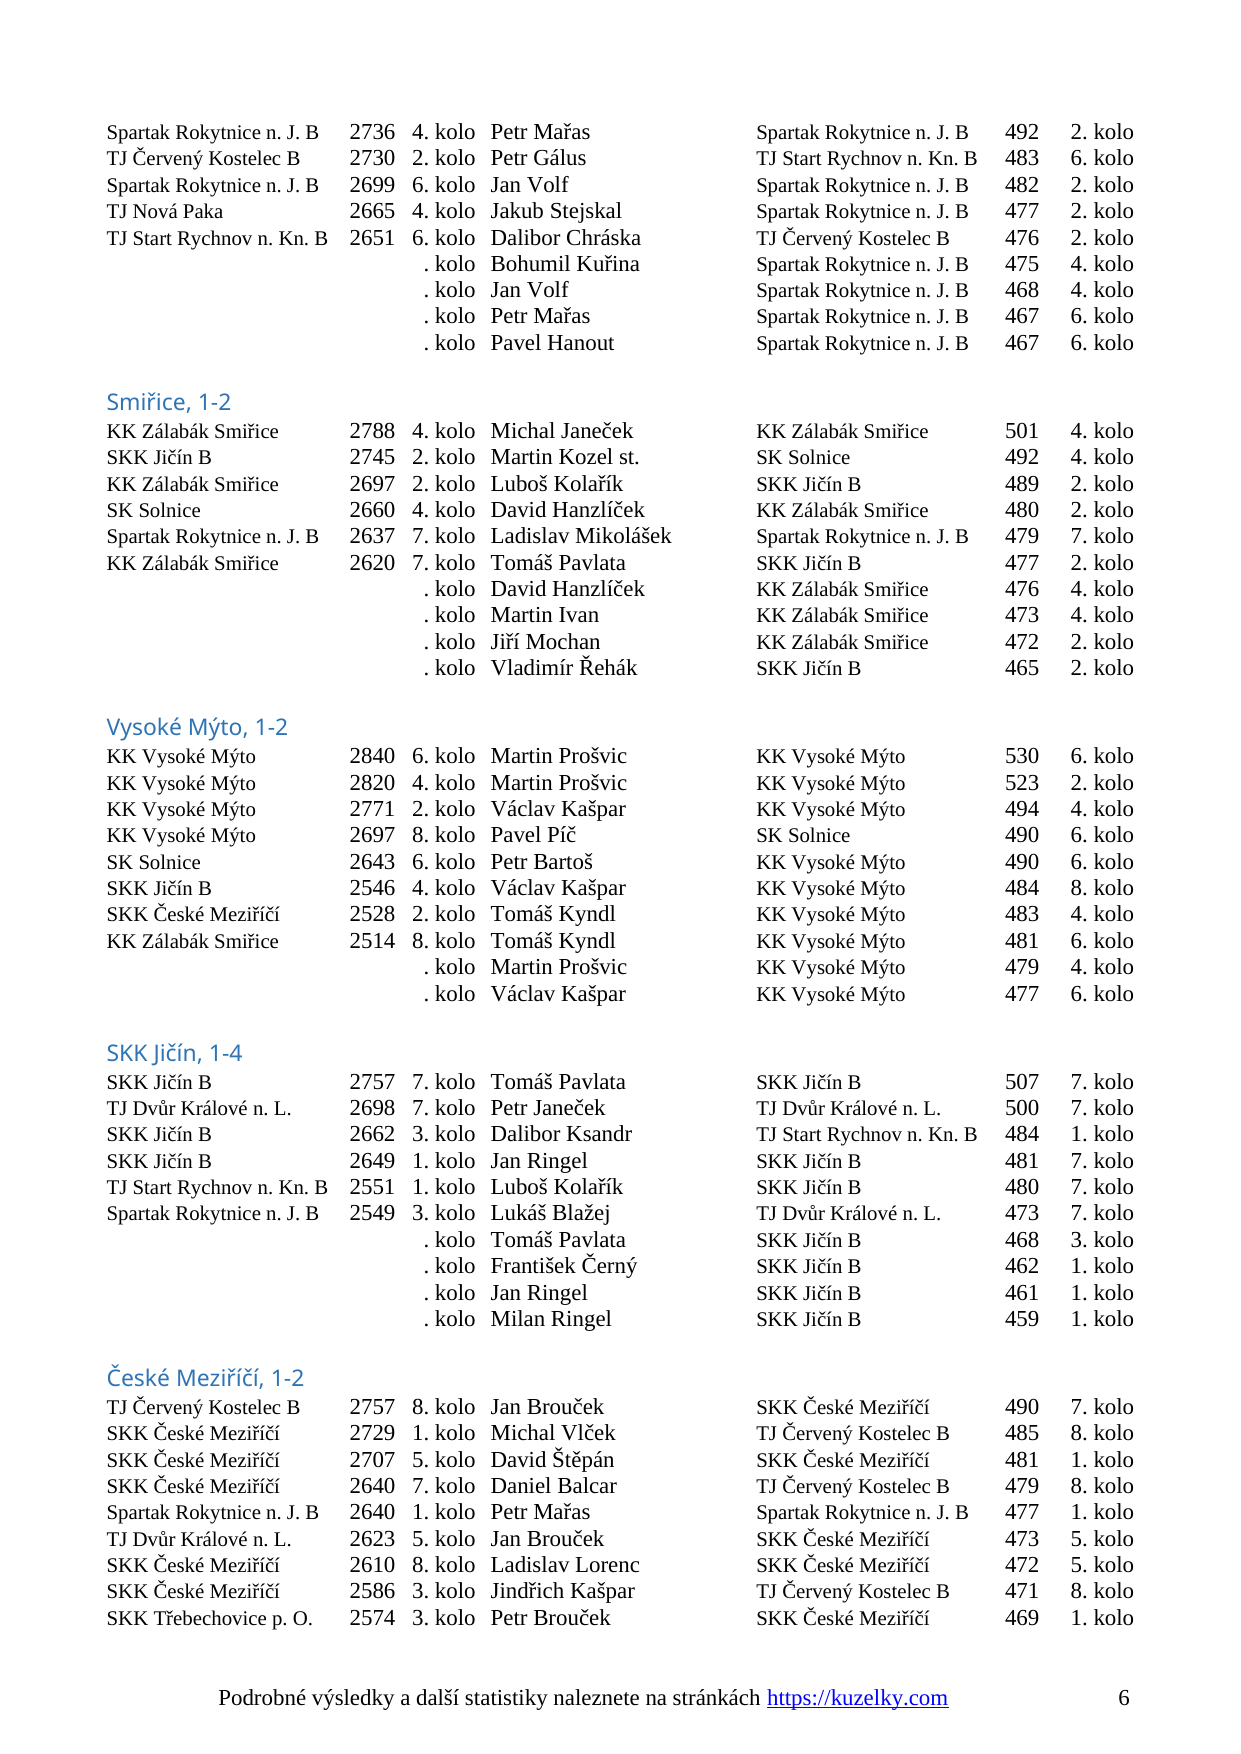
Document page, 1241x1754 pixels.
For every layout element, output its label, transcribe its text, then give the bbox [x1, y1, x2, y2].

text TJ Červený Kostelec B 2730 2. kolo Petr Gálus TJ Start Rychnov n. Kn. B 483 6. kolo [106, 144, 1134, 171]
text TJ Červený Kostelec B 2757 8. kolo Jan Brouček SKK České Meziříčí 490 7. kolo [106, 1393, 1134, 1419]
text KK Zálabák Smiřice 2620 7. kolo Tomáš Pavlata SKK Jičín B 477 2. kolo [106, 549, 1134, 575]
text Spartak Rokytnice n. J. B 2699 6. kolo Jan Volf Spartak Rokytnice n. J. B 482 2. kolo [106, 171, 1134, 197]
text TJ Start Rychnov n. Kn. B 2551 1. kolo Luboš Kolařík SKK Jičín B 480 7. kolo [106, 1173, 1134, 1199]
text SKK Jičín B 2546 4. kolo Václav Kašpar KK Vysoké Mýto 484 8. kolo [106, 874, 1134, 901]
text . kolo Martin Ivan KK Zálabák Smiřice 473 4. kolo [106, 602, 1134, 628]
text KK Vysoké Mýto 2820 4. kolo Martin Prošvic KK Vysoké Mýto 523 2. kolo [106, 769, 1134, 795]
subtitle Smiřice, 1-2 [106, 386, 1134, 417]
text SKK Jičín B 2649 1. kolo Jan Ringel SKK Jičín B 481 7. kolo [106, 1147, 1134, 1173]
text . kolo Bohumil Kuřina Spartak Rokytnice n. J. B 475 4. kolo [106, 250, 1134, 276]
text KK Vysoké Mýto 2771 2. kolo Václav Kašpar KK Vysoké Mýto 494 4. kolo [106, 795, 1134, 821]
text Spartak Rokytnice n. J. B 2637 7. kolo Ladislav Mikolášek Spartak Rokytnice n. J. B 479 7. kolo [106, 522, 1134, 549]
text TJ Dvůr Králové n. L. 2698 7. kolo Petr Janeček TJ Dvůr Králové n. L. 500 7. kolo [106, 1094, 1134, 1120]
text TJ Nová Paka 2665 4. kolo Jakub Stejskal Spartak Rokytnice n. J. B 477 2. kolo [106, 197, 1134, 223]
text . kolo Vladimír Řehák SKK Jičín B 465 2. kolo [106, 654, 1134, 681]
text SKK Jičín B 2745 2. kolo Martin Kozel st. SK Solnice 492 4. kolo [106, 443, 1134, 470]
text SK Solnice 2660 4. kolo David Hanzlíček KK Zálabák Smiřice 480 2. kolo [106, 496, 1134, 522]
text . kolo Pavel Hanout Spartak Rokytnice n. J. B 467 6. kolo [106, 329, 1134, 355]
text SKK Třebechovice p. O. 2574 3. kolo Petr Brouček SKK České Meziříčí 469 1. kolo [106, 1604, 1134, 1630]
text KK Zálabák Smiřice 2788 4. kolo Michal Janeček KK Zálabák Smiřice 501 4. kolo [106, 417, 1134, 443]
text Spartak Rokytnice n. J. B 2549 3. kolo Lukáš Blažej TJ Dvůr Králové n. L. 473 7. kolo [106, 1199, 1134, 1226]
text . kolo Martin Prošvic KK Vysoké Mýto 479 4. kolo [106, 953, 1134, 979]
text . kolo Jiří Mochan KK Zálabák Smiřice 472 2. kolo [106, 628, 1134, 654]
text KK Zálabák Smiřice 2697 2. kolo Luboš Kolařík SKK Jičín B 489 2. kolo [106, 470, 1134, 496]
text . kolo František Černý SKK Jičín B 462 1. kolo [106, 1252, 1134, 1278]
text TJ Start Rychnov n. Kn. B 2651 6. kolo Dalibor Chráska TJ Červený Kostelec B 476 2. kolo [106, 223, 1134, 250]
text SK Solnice 2643 6. kolo Petr Bartoš KK Vysoké Mýto 490 6. kolo [106, 848, 1134, 874]
subtitle České Meziříčí, 1-2 [106, 1362, 1134, 1393]
text KK Vysoké Mýto 2697 8. kolo Pavel Píč SK Solnice 490 6. kolo [106, 821, 1134, 848]
text SKK České Meziříčí 2610 8. kolo Ladislav Lorenc SKK České Meziříčí 472 5. kolo [106, 1551, 1134, 1577]
subtitle Vysoké Mýto, 1-2 [106, 711, 1134, 742]
text . kolo Jan Volf Spartak Rokytnice n. J. B 468 4. kolo [106, 276, 1134, 303]
text Spartak Rokytnice n. J. B 2640 1. kolo Petr Mařas Spartak Rokytnice n. J. B 477 1. kolo [106, 1498, 1134, 1525]
text KK Vysoké Mýto 2840 6. kolo Martin Prošvic KK Vysoké Mýto 530 6. kolo [106, 742, 1134, 769]
text SKK České Meziříčí 2707 5. kolo David Štěpán SKK České Meziříčí 481 1. kolo [106, 1446, 1134, 1472]
text . kolo Jan Ringel SKK Jičín B 461 1. kolo [106, 1278, 1134, 1305]
text . kolo Milan Ringel SKK Jičín B 459 1. kolo [106, 1305, 1134, 1331]
text SKK Jičín B 2757 7. kolo Tomáš Pavlata SKK Jičín B 507 7. kolo [106, 1068, 1134, 1094]
text SKK Jičín B 2662 3. kolo Dalibor Ksandr TJ Start Rychnov n. Kn. B 484 1. kolo [106, 1120, 1134, 1147]
text SKK České Meziříčí 2528 2. kolo Tomáš Kyndl KK Vysoké Mýto 483 4. kolo [106, 901, 1134, 927]
text SKK České Meziříčí 2640 7. kolo Daniel Balcar TJ Červený Kostelec B 479 8. kolo [106, 1472, 1134, 1498]
text . kolo David Hanzlíček KK Zálabák Smiřice 476 4. kolo [106, 575, 1134, 602]
text SKK České Meziříčí 2729 1. kolo Michal Vlček TJ Červený Kostelec B 485 8. kolo [106, 1419, 1134, 1446]
text KK Zálabák Smiřice 2514 8. kolo Tomáš Kyndl KK Vysoké Mýto 481 6. kolo [106, 927, 1134, 953]
text SKK České Meziříčí 2586 3. kolo Jindřich Kašpar TJ Červený Kostelec B 471 8. kolo [106, 1577, 1134, 1604]
text . kolo Tomáš Pavlata SKK Jičín B 468 3. kolo [106, 1226, 1134, 1252]
text TJ Dvůr Králové n. L. 2623 5. kolo Jan Brouček SKK České Meziříčí 473 5. kolo [106, 1525, 1134, 1551]
text . kolo Petr Mařas Spartak Rokytnice n. J. B 467 6. kolo [106, 303, 1134, 329]
text Spartak Rokytnice n. J. B 2736 4. kolo Petr Mařas Spartak Rokytnice n. J. B 492 2. kolo [106, 118, 1134, 144]
subtitle SKK Jičín, 1-4 [106, 1036, 1134, 1068]
text . kolo Václav Kašpar KK Vysoké Mýto 477 6. kolo [106, 979, 1134, 1006]
